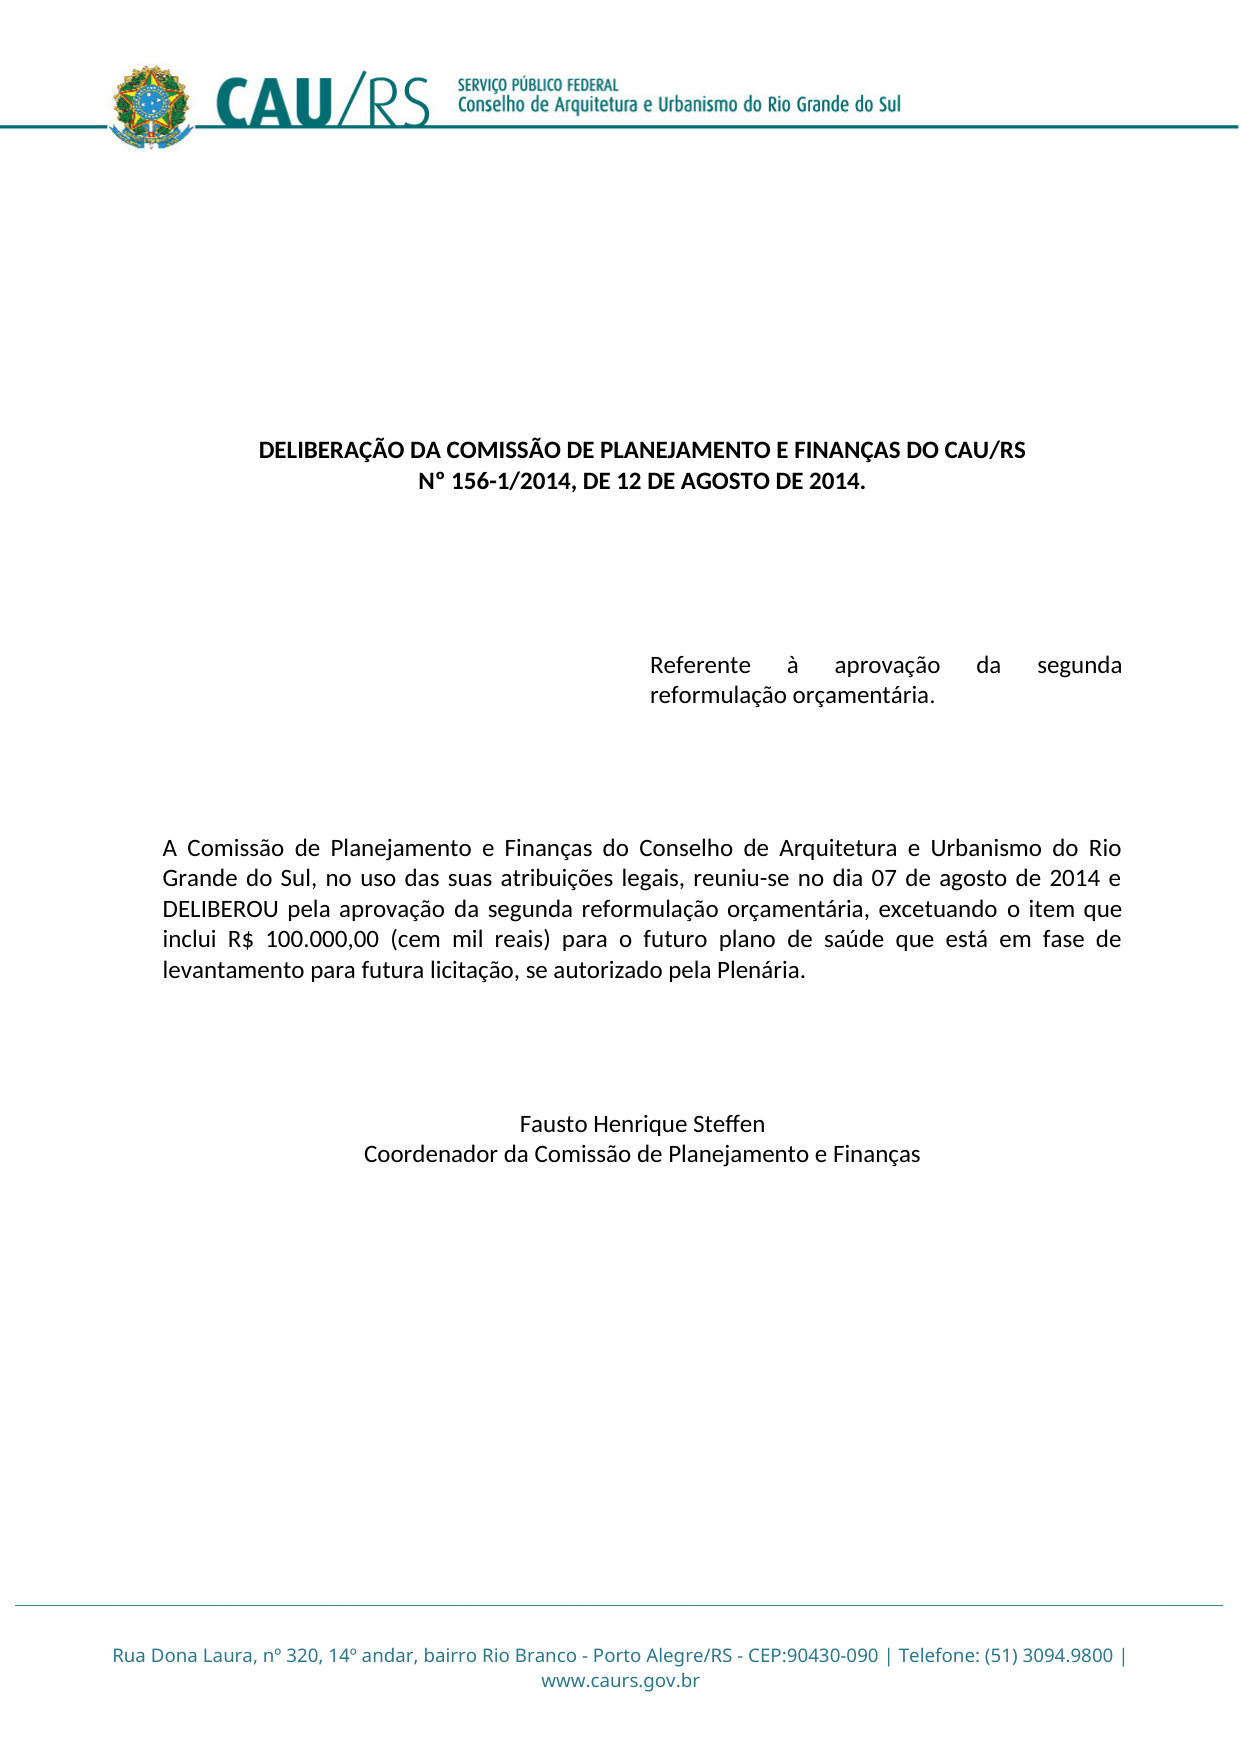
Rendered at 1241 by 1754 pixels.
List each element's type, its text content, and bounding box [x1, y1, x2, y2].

text Referente à aprovação da segunda reformulação orçamentária. [650, 649, 1123, 710]
text A Comissão de Planejamento e Finanças do Conselho de Arquitetura e Urbanismo do Rio Grande do Sul, no uso das suas atribuições legais, reuniu-se no dia 07 de agosto de 2014 e DELIBEROU pela aprovação da segunda reformulação orçamentária, excetuando o item que inclui R$ 100.000,00 (cem mil reais) para o futuro plano de saúde que está em fase de levantamento para futura licitação, se autorizado pela Plenária. [162, 832, 1123, 985]
text Fausto Henrique Steffen [162, 1108, 1123, 1138]
text Coordenador da Comissão de Planejamento e Finanças [162, 1138, 1123, 1169]
text Nº 156-1/2014, DE 12 DE AGOSTO DE 2014. [162, 465, 1123, 496]
picture [0, 0, 1239, 160]
text DELIBERAÇÃO DA COMISSÃO DE PLANEJAMENTO E FINANÇAS DO CAU/RS [162, 435, 1123, 465]
